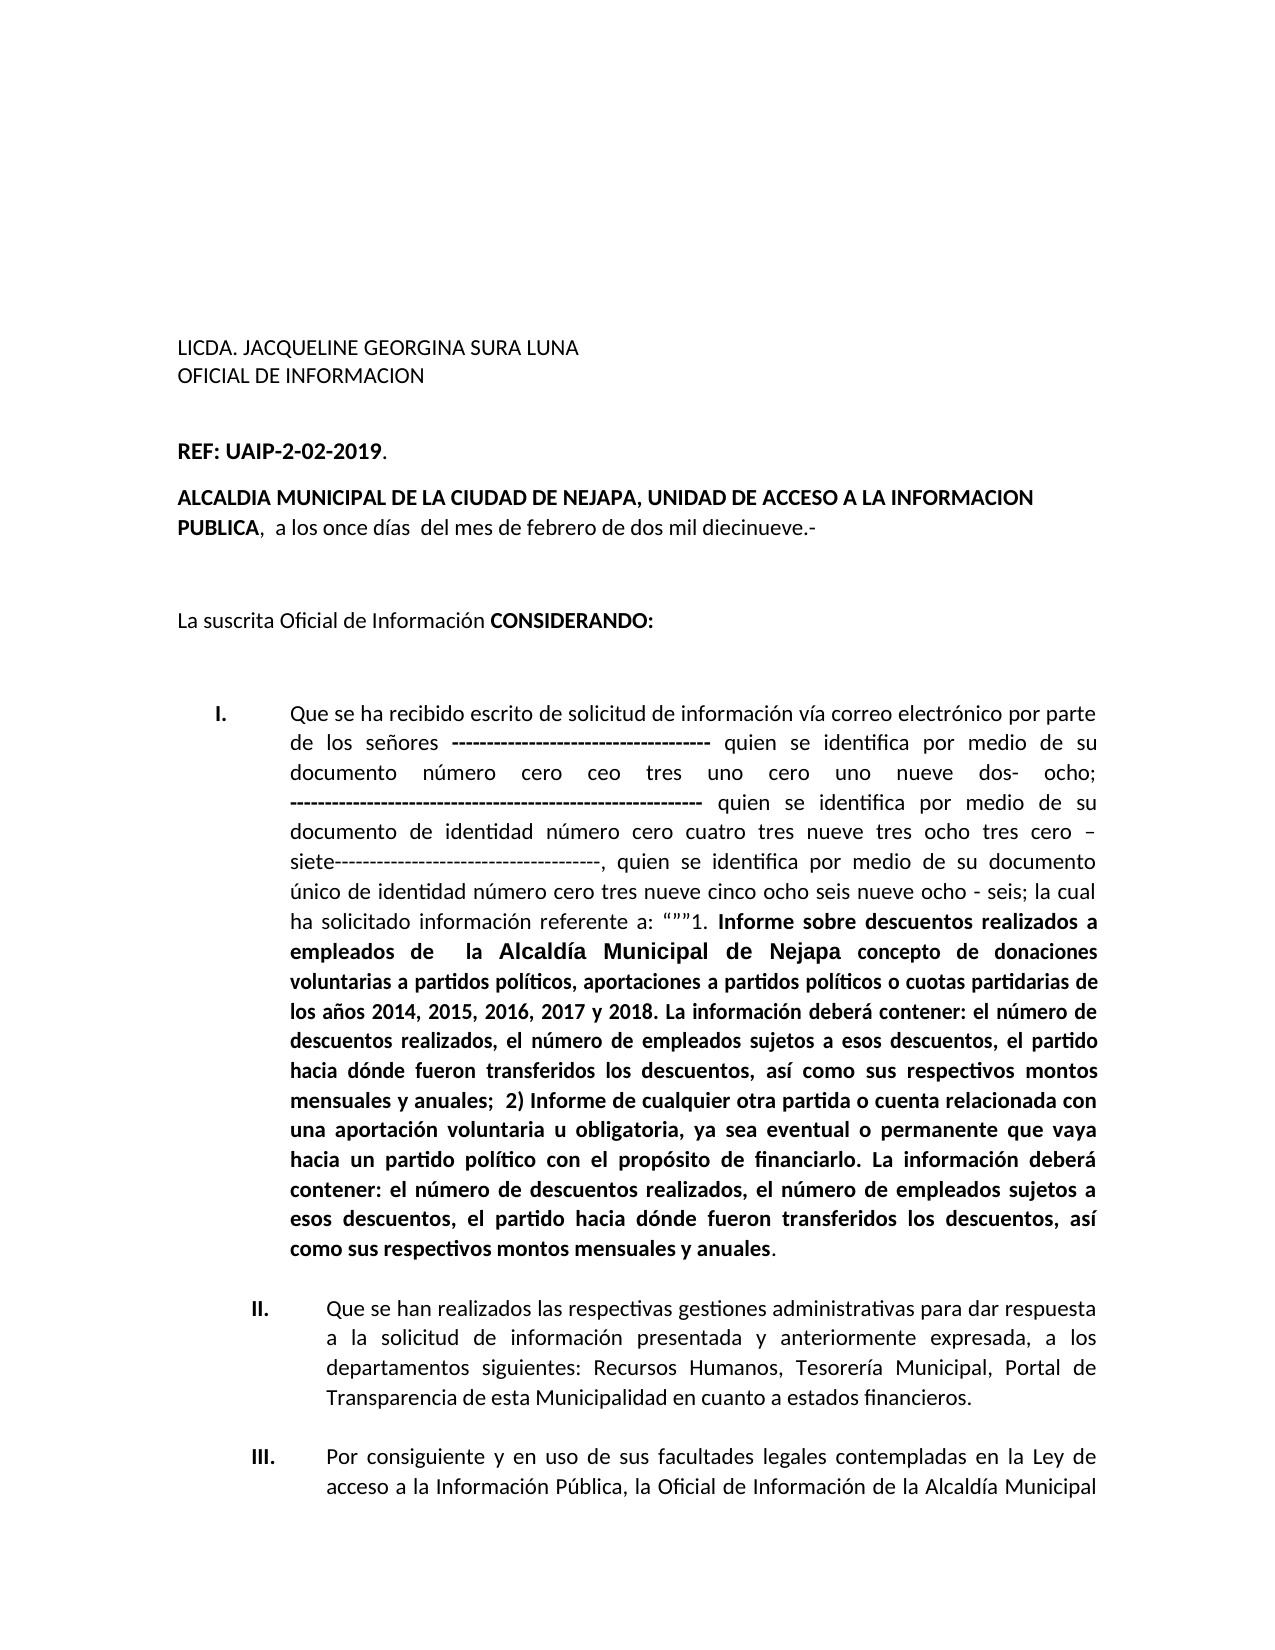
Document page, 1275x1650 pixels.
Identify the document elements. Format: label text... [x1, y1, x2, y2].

list Que se han realizados las respectivas gestiones administrativas para dar respuesta a la solicitud de información presentada y anteriormente expresada, a los departamentos siguientes: Recursos Humanos, Tesorería Municipal, Portal de Transparencia de esta Municipalidad en cuanto a estados financieros. [251, 1294, 1098, 1411]
list Que se ha recibido escrito de solicitud de información vía correo electrónico por parte de los señores ------------------------------------- quien se identifica por medio de su documento número cero ceo tres uno cero uno nueve dos- ocho; ----------------------------------------------------------- quien se identifica por medio de su documento de identidad número cero cuatro tres nueve tres ocho tres cero –siete--------------------------------------, quien se identifica por medio de su documento único de identidad número cero tres nueve cinco ocho seis nueve ocho - seis; la cual ha solicitado información referente a: “””1. Informe sobre descuentos realizados a empleados de la Alcaldía Municipal de Nejapa concepto de donaciones voluntarias a partidos políticos, aportaciones a partidos políticos o cuotas partidarias de los años 2014, 2015, 2016, 2017 y 2018. La información deberá contener: el número de descuentos realizados, el número de empleados sujetos a esos descuentos, el partido hacia dónde fueron transferidos los descuentos, así como sus respectivos montos mensuales y anuales; 2) Informe de cualquier otra partida o cuenta relacionada con una aportación voluntaria u obligatoria, ya sea eventual o permanente que vaya hacia un partido político con el propósito de financiarlo. La información deberá contener: el número de descuentos realizados, el número de empleados sujetos a esos descuentos, el partido hacia dónde fueron transferidos los descuentos, así como sus respectivos montos mensuales y anuales. [215, 699, 1098, 1262]
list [251, 1442, 1098, 1500]
text OFICIAL DE INFORMACION [177, 361, 1098, 389]
text LICDA. JACQUELINE GEORGINA SURA LUNA [177, 333, 1098, 361]
text REF: UAIP-2-02-2019. [177, 436, 1098, 465]
text La suscrita Oficial de Información CONSIDERANDO: [177, 606, 1098, 634]
text ALCALDIA MUNICIPAL DE LA CIUDAD DE NEJAPA, UNIDAD DE ACCESO A LA INFORMACION PUBLICA, a los once días del mes de febrero de dos mil diecinueve.- [177, 483, 1098, 541]
